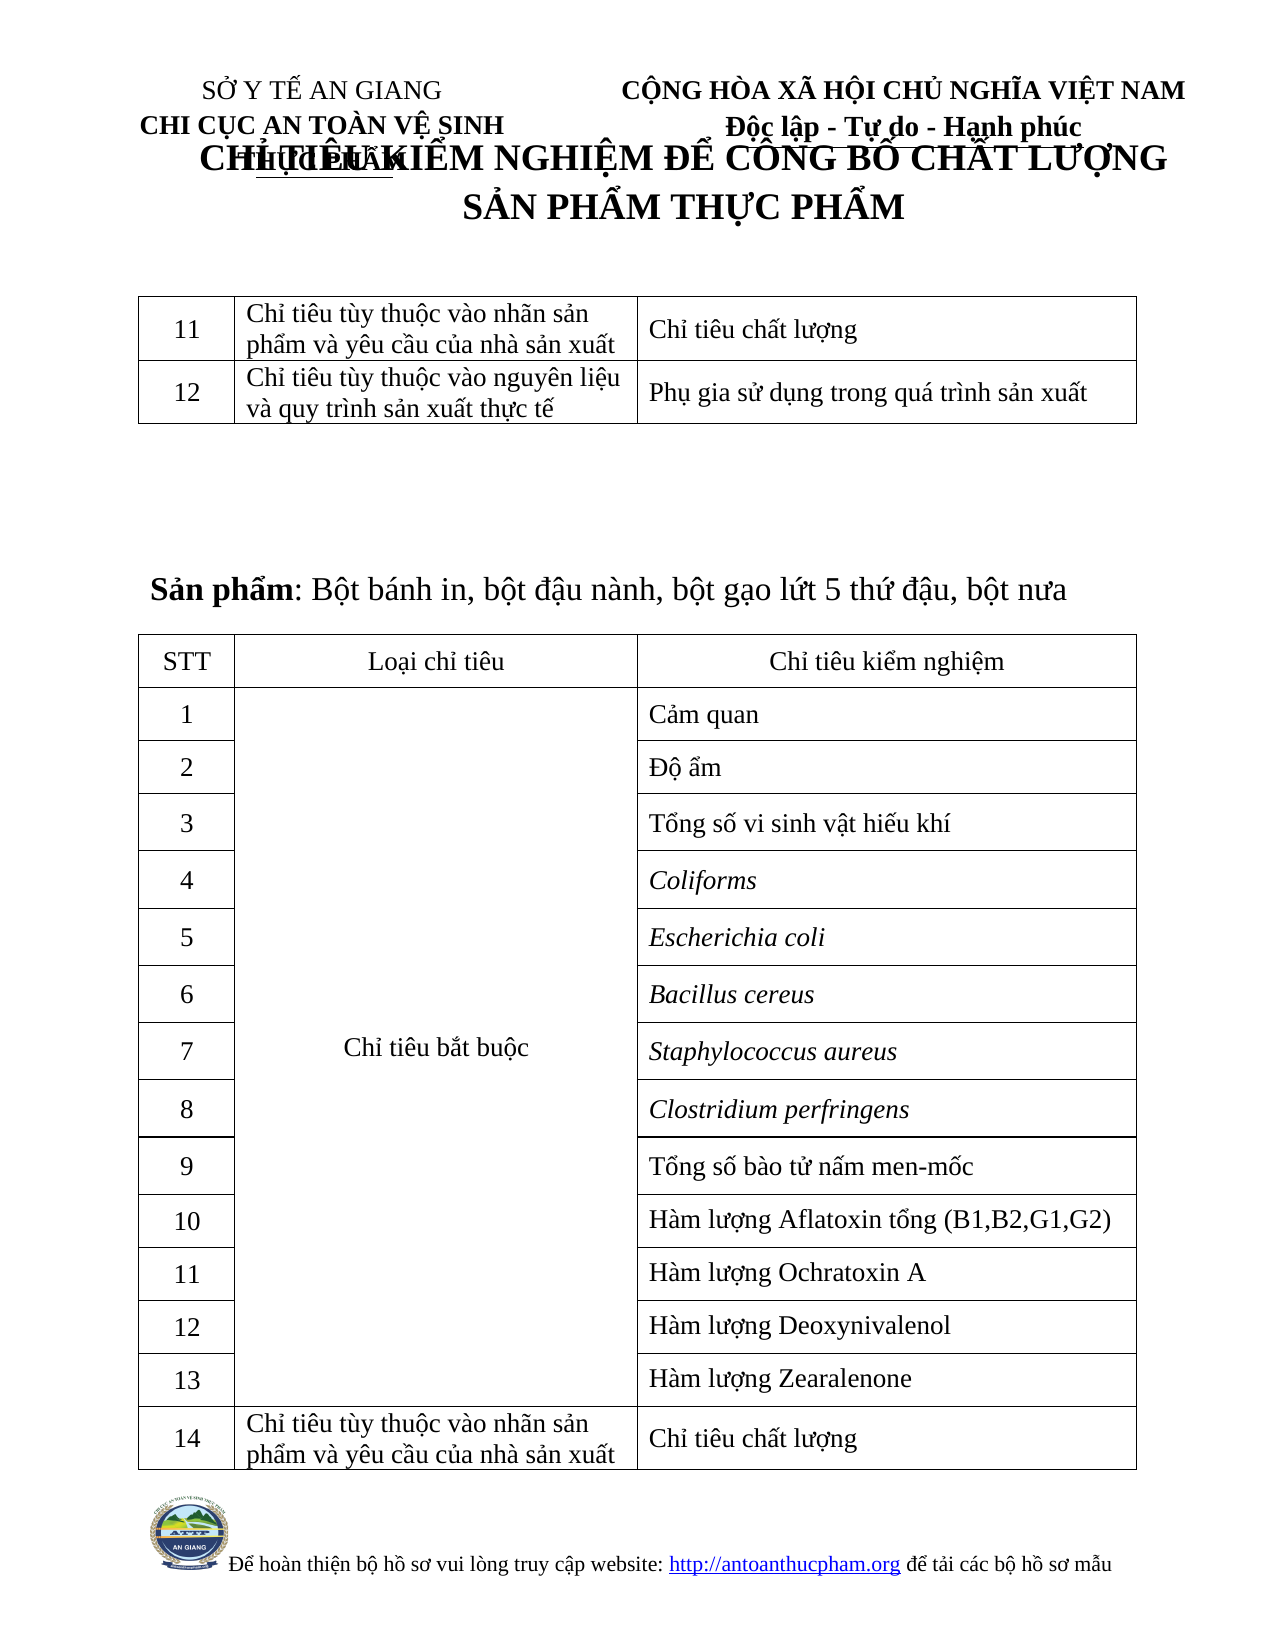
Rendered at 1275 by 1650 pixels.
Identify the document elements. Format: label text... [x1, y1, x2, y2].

picture [150, 1493, 229, 1572]
table_cell 12 [139, 361, 234, 423]
table_cell Chỉ tiêu chất lượng [638, 1407, 1136, 1469]
table_cell 12 [139, 1301, 234, 1353]
table_cell Escherichia coli [638, 909, 1136, 965]
table_cell 6 [139, 966, 234, 1022]
table_cell 11 [139, 297, 234, 359]
table_cell Chỉ tiêu tùy thuộc vào nguyên liệu và quy trình sản xuất thực tế [235, 361, 637, 423]
table_cell Clostridium perfringens [638, 1080, 1136, 1136]
table_header STT [139, 635, 234, 687]
table_cell 11 [139, 1248, 234, 1300]
table_cell Chỉ tiêu tùy thuộc vào nhãn sản phẩm và yêu cầu của nhà sản xuất [235, 297, 637, 359]
table_header Chỉ tiêu kiểm nghiệm [638, 635, 1136, 687]
table_cell 14 [139, 1407, 234, 1469]
text Sản phẩm: Bột bánh in, bột đậu nành, bột gạo lứt 5 thứ đậu, bột nưa [150, 569, 1181, 607]
table_cell 1 [139, 688, 234, 740]
table_cell Chỉ tiêu bắt buộc [235, 688, 637, 1406]
table_cell Staphylococcus aureus [638, 1023, 1136, 1079]
table_cell 2 [139, 741, 234, 793]
table_cell Coliforms [638, 851, 1136, 908]
table_cell 7 [139, 1023, 234, 1079]
table_cell Hàm lượng Aflatoxin tổng (B1,B2,G1,G2) [638, 1195, 1136, 1247]
table_cell Hàm lượng Deoxynivalenol [638, 1301, 1136, 1353]
table_cell Tổng số vi sinh vật hiếu khí [638, 794, 1136, 850]
table_cell Tổng số bào tử nấm men-mốc [638, 1138, 1136, 1193]
table_cell Chỉ tiêu chất lượng [638, 297, 1136, 359]
table_cell Hàm lượng Ochratoxin A [638, 1248, 1136, 1300]
table_cell 9 [139, 1138, 234, 1193]
table_cell Phụ gia sử dụng trong quá trình sản xuất [638, 361, 1136, 423]
table_cell 5 [139, 909, 234, 965]
table_cell Cảm quan [638, 688, 1136, 740]
table_cell Độ ẩm [638, 741, 1136, 793]
table_cell 8 [139, 1080, 234, 1136]
table_cell Chỉ tiêu tùy thuộc vào nhãn sản phẩm và yêu cầu của nhà sản xuất [235, 1407, 637, 1469]
table_cell 3 [139, 794, 234, 850]
table_cell 4 [139, 851, 234, 908]
table_cell Hàm lượng Zearalenone [638, 1354, 1136, 1406]
table_header Loại chỉ tiêu [235, 635, 637, 687]
table_cell Bacillus cereus [638, 966, 1136, 1022]
table_cell 10 [139, 1195, 234, 1247]
table_cell 13 [139, 1354, 234, 1406]
